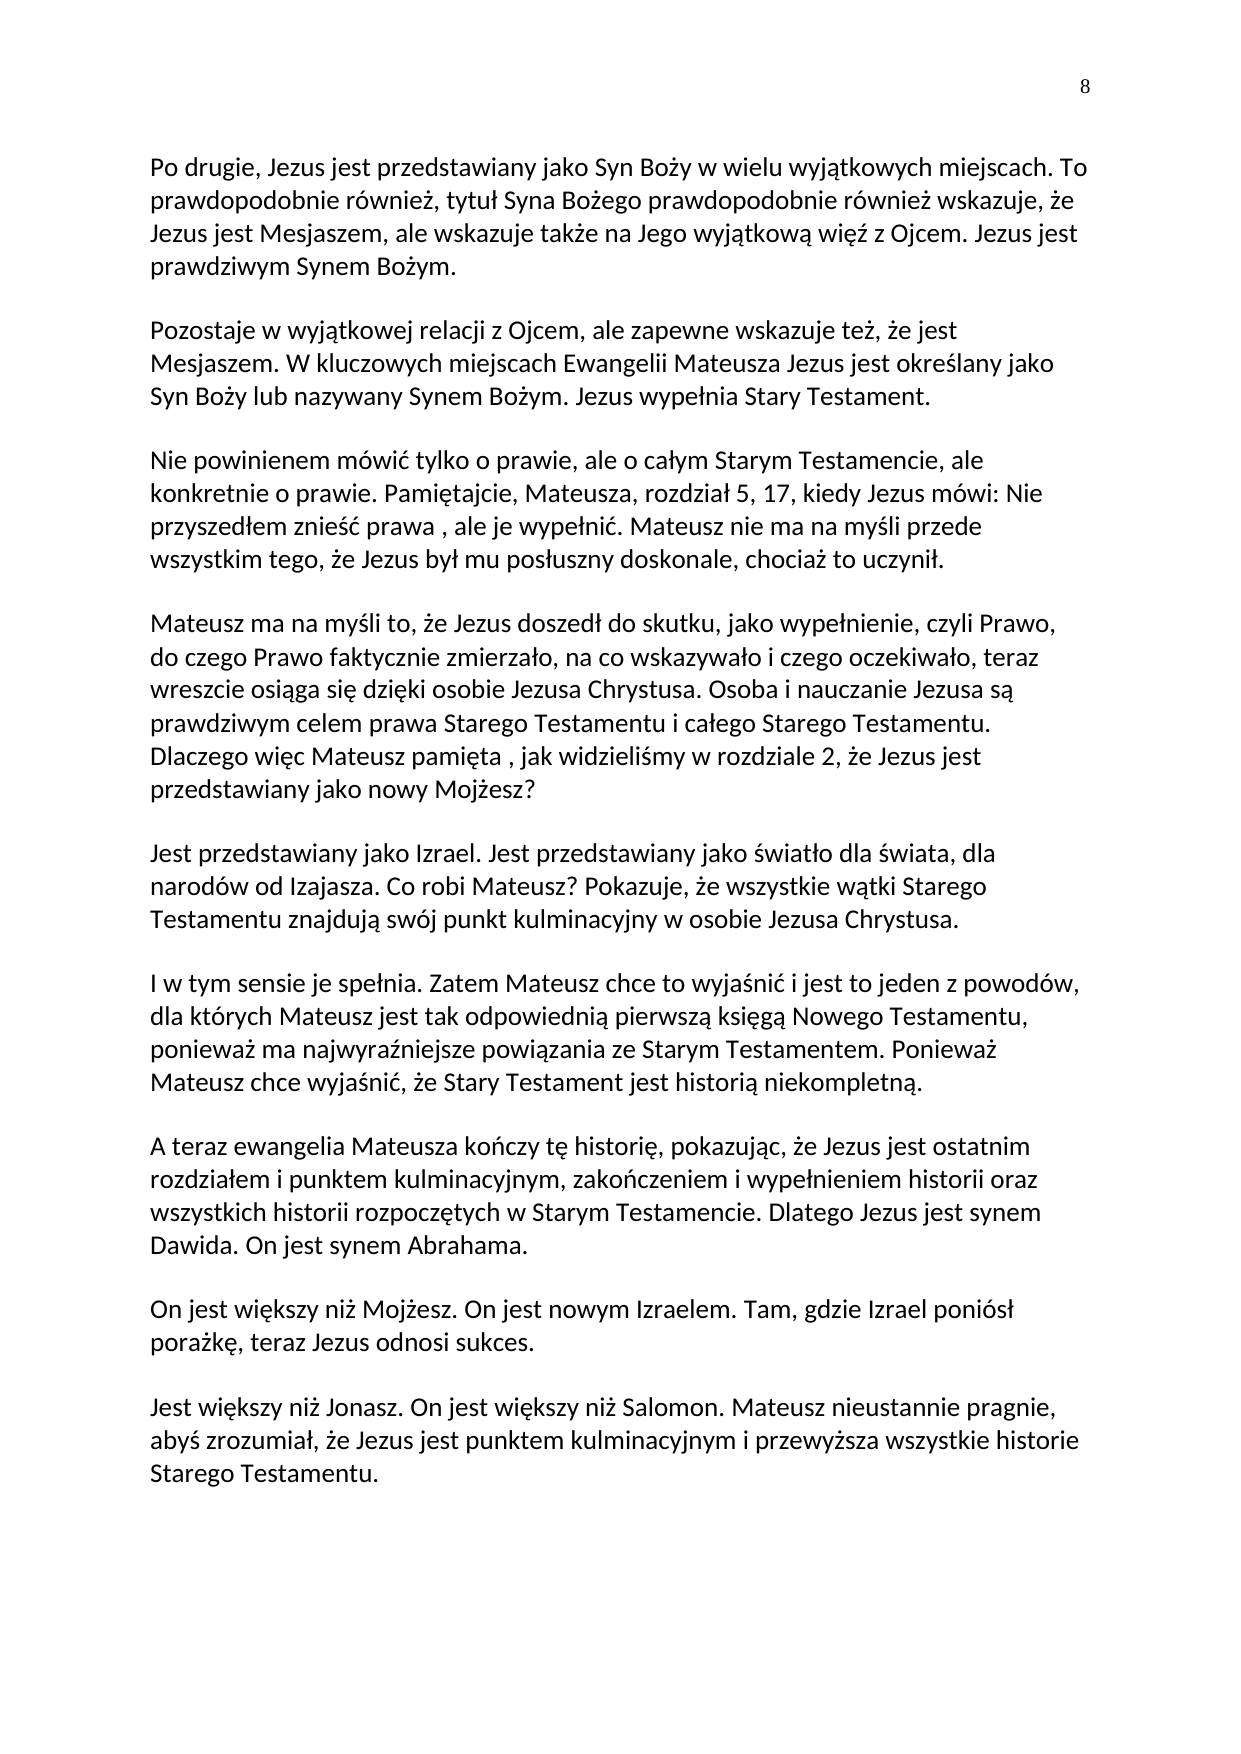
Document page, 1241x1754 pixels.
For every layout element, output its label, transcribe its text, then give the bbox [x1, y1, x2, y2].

text Po drugie, Jezus jest przedstawiany jako Syn Boży w wielu wyjątkowych miejscach. To prawdopodobnie również, tytuł Syna Bożego prawdopodobnie również wskazuje, że Jezus jest Mesjaszem, ale wskazuje także na Jego wyjątkową więź z Ojcem. Jezus jest prawdziwym Synem Bożym. [150, 150, 1090, 282]
text Jest przedstawiany jako Izrael. Jest przedstawiany jako światło dla świata, dla narodów od Izajasza. Co robi Mateusz? Pokazuje, że wszystkie wątki Starego Testamentu znajdują swój punkt kulminacyjny w osobie Jezusa Chrystusa. [150, 836, 1090, 935]
text Pozostaje w wyjątkowej relacji z Ojcem, ale zapewne wskazuje też, że jest Mesjaszem. W kluczowych miejscach Ewangelii Mateusza Jezus jest określany jako Syn Boży lub nazywany Synem Bożym. Jezus wypełnia Stary Testament. [150, 313, 1090, 412]
text A teraz ewangelia Mateusza kończy tę historię, pokazując, że Jezus jest ostatnim rozdziałem i punktem kulminacyjnym, zakończeniem i wypełnieniem historii oraz wszystkich historii rozpoczętych w Starym Testamencie. Dlatego Jezus jest synem Dawida. On jest synem Abrahama. [150, 1129, 1090, 1261]
text On jest większy niż Mojżesz. On jest nowym Izraelem. Tam, gdzie Izrael poniósł porażkę, teraz Jezus odnosi sukces. [150, 1293, 1090, 1359]
text Jest większy niż Jonasz. On jest większy niż Salomon. Mateusz nieustannie pragnie, abyś zrozumiał, że Jezus jest punktem kulminacyjnym i przewyższa wszystkie historie Starego Testamentu. [150, 1390, 1090, 1489]
text Nie powinienem mówić tylko o prawie, ale o całym Starym Testamencie, ale konkretnie o prawie. Pamiętajcie, Mateusza, rozdział 5, 17, kiedy Jezus mówi: Nie przyszedłem znieść prawa , ale je wypełnić. Mateusz nie ma na myśli przede wszystkim tego, że Jezus był mu posłuszny doskonale, chociaż to uczynił. [150, 443, 1090, 576]
text Mateusz ma na myśli to, że Jezus doszedł do skutku, jako wypełnienie, czyli Prawo, do czego Prawo faktycznie zmierzało, na co wskazywało i czego oczekiwało, teraz wreszcie osiąga się dzięki osobie Jezusa Chrystusa. Osoba i nauczanie Jezusa są prawdziwym celem prawa Starego Testamentu i całego Starego Testamentu. Dlaczego więc Mateusz pamięta , jak widzieliśmy w rozdziale 2, że Jezus jest przedstawiany jako nowy Mojżesz? [150, 607, 1090, 805]
text I w tym sensie je spełnia. Zatem Mateusz chce to wyjaśnić i jest to jeden z powodów, dla których Mateusz jest tak odpowiednią pierwszą księgą Nowego Testamentu, ponieważ ma najwyraźniejsze powiązania ze Starym Testamentem. Ponieważ Mateusz chce wyjaśnić, że Stary Testament jest historią niekompletną. [150, 966, 1090, 1098]
